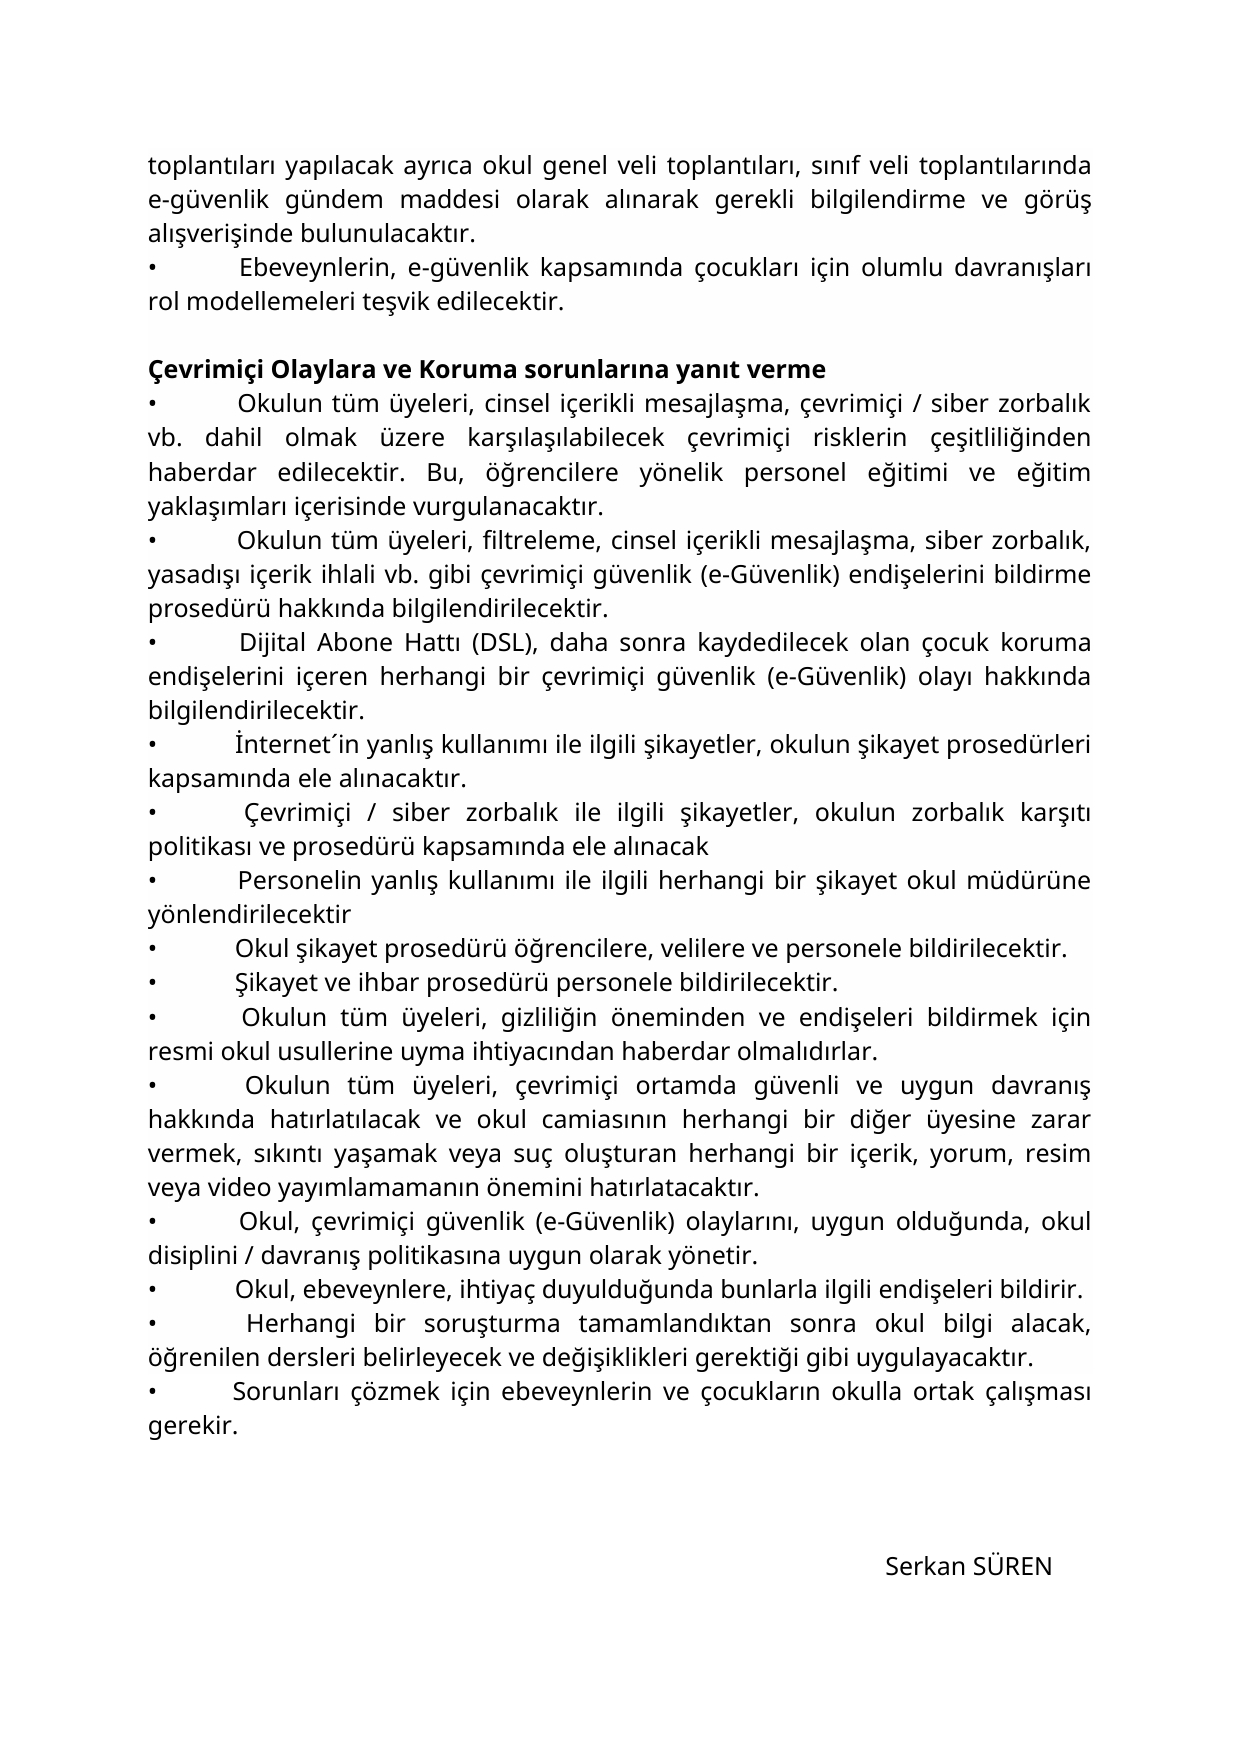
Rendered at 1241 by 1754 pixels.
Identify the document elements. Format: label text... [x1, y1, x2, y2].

text • Personelin yanlış kullanımı ile ilgili herhangi bir şikayet okul müdürüne yönlendirilecektir [148, 863, 1093, 931]
text • Sorunları çözmek için ebeveynlerin ve çocukların okulla ortak çalışması gerekir. [148, 1374, 1093, 1442]
text • Okulun tüm üyeleri, filtreleme, cinsel içerikli mesajlaşma, siber zorbalık, yasadışı içerik ihlali vb. gibi çevrimiçi güvenlik (e-Güvenlik) endişelerini bildirme prosedürü hakkında bilgilendirilecektir. [148, 522, 1093, 624]
text • Okulun tüm üyeleri, çevrimiçi ortamda güvenli ve uygun davranış hakkında hatırlatılacak ve okul camiasının herhangi bir diğer üyesine zarar vermek, sıkıntı yaşamak veya suç oluşturan herhangi bir içerik, yorum, resim veya video yayımlamamanın önemini hatırlatacaktır. [148, 1067, 1093, 1203]
text • Okul, çevrimiçi güvenlik (e-Güvenlik) olaylarını, uygun olduğunda, okul disiplini / davranış politikasına uygun olarak yönetir. [148, 1203, 1093, 1272]
text • Dijital Abone Hattı (DSL), daha sonra kaydedilecek olan çocuk koruma endişelerini içeren herhangi bir çevrimiçi güvenlik (e-Güvenlik) olayı hakkında bilgilendirilecektir. [148, 624, 1093, 727]
text • Ebeveynlerin, e-güvenlik kapsamında çocukları için olumlu davranışları rol modellemeleri teşvik edilecektir. [148, 250, 1093, 318]
text • Okulun tüm üyeleri, cinsel içerikli mesajlaşma, çevrimiçi / siber zorbalık vb. dahil olmak üzere karşılaşılabilecek çevrimiçi risklerin çeşitliliğinden haberdar edilecektir. Bu, öğrencilere yönelik personel eğitimi ve eğitim yaklaşımları içerisinde vurgulanacaktır. [148, 386, 1093, 522]
text • Okul, ebeveynlere, ihtiyaç duyulduğunda bunlarla ilgili endişeleri bildirir. [148, 1272, 1093, 1306]
text • Okulun tüm üyeleri, gizliliğin öneminden ve endişeleri bildirmek için resmi okul usullerine uyma ihtiyacından haberdar olmalıdırlar. [148, 999, 1093, 1067]
text • Şikayet ve ihbar prosedürü personele bildirilecektir. [148, 965, 1093, 999]
text • Herhangi bir soruşturma tamamlandıktan sonra okul bilgi alacak, öğrenilen dersleri belirleyecek ve değişiklikleri gerektiği gibi uygulayacaktır. [148, 1306, 1093, 1374]
text • Okul şikayet prosedürü öğrencilere, velilere ve personele bildirilecektir. [148, 931, 1093, 965]
text Serkan SÜREN [148, 1549, 1093, 1583]
text • Çevrimiçi / siber zorbalık ile ilgili şikayetler, okulun zorbalık karşıtı politikası ve prosedürü kapsamında ele alınacak [148, 795, 1093, 863]
text Çevrimiçi Olaylara ve Koruma sorunlarına yanıt verme [148, 352, 1093, 386]
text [148, 148, 1093, 250]
text • İnternet´in yanlış kullanımı ile ilgili şikayetler, okulun şikayet prosedürleri kapsamında ele alınacaktır. [148, 727, 1093, 795]
